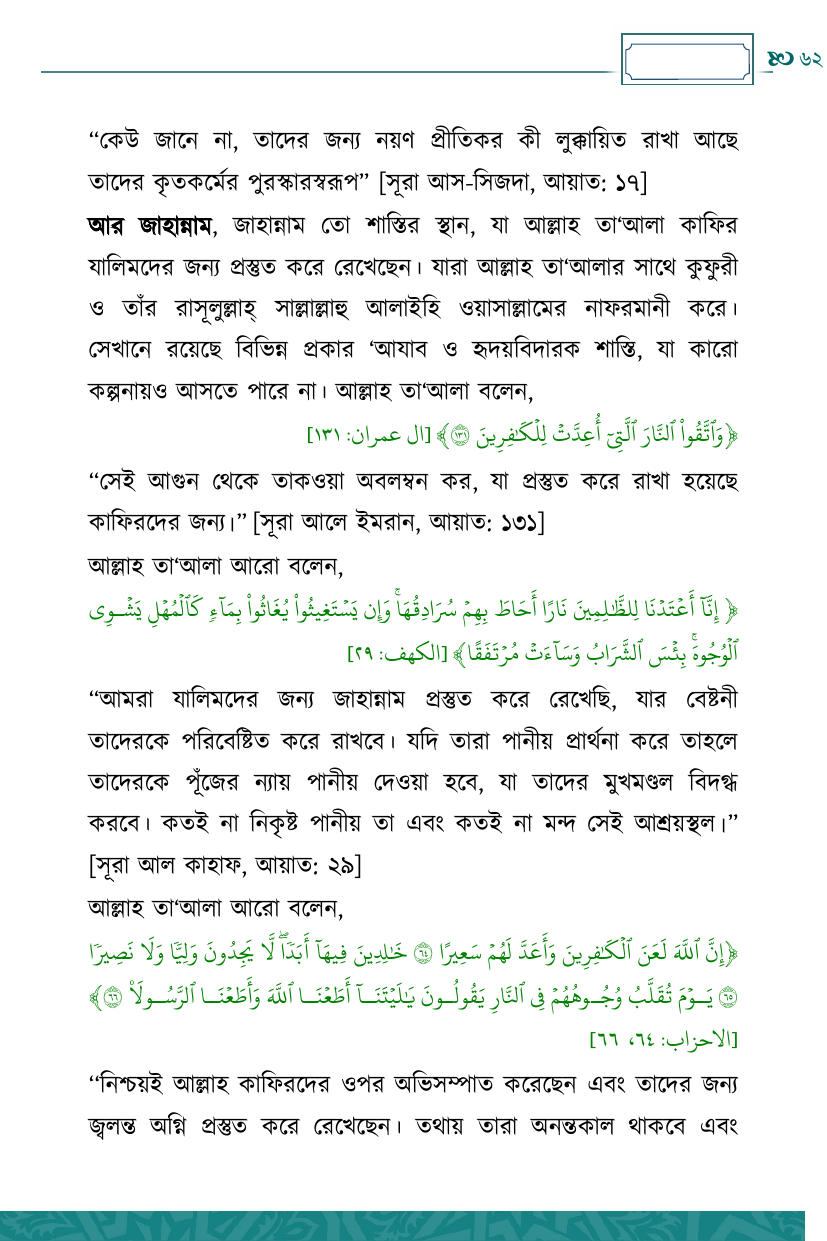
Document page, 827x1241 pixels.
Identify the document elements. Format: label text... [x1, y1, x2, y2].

text ﴿إِنَّ ٱللَّهَ لَعَنَ ٱلۡكَٰفِرِينَ وَأَعَدَّ لَهُمۡ سَعِيرًا ٦٤ خَٰلِدِينَ فِيهَآ أَبَدٗاۖ لَّا يَجِدُونَ وَلِيّٗا وَلَا نَصِيرٗا ٦٥ يَوۡمَ تُقَلَّبُ وُجُوهُهُمۡ فِي ٱلنَّارِ يَقُولُونَ يَٰلَيۡتَنَآ أَطَعۡنَا ٱللَّهَ وَأَطَعۡنَا ٱلرَّسُولَا۠ ٦٦﴾ [الاحزاب: ٦٤، ٦٦] [89, 930, 738, 1060]
text “সেই আগুন থেকে তাকওয়া অবলম্বন কর, যা প্রস্তুত করে রাখা হয়েছে কাফিরদের জন্য।” [সূরা আলে ইমরান, আয়াত: ১৩১] [89, 458, 738, 541]
text আল্লাহ তা‘আলা আরো বলেন, [89, 886, 738, 928]
text আর জাহান্নাম, জাহান্নাম তো শাস্তির স্থান, যা আল্লাহ তা‘আলা কাফির যালিমদের জন্য প্রস্তুত করে রেখেছেন। যারা আল্লাহ তা‘আলার সাথে কুফুরী ও তাঁর রাসূলুল্লাহ্ সাল্লাল্লাহু আলাইহি ওয়াসাল্লামের নাফরমানী করে। সেখানে রয়েছে বিভিন্ন প্রকার ‘আযাব ও হৃদয়বিদারক শাস্তি, যা কারো কল্পনায়ও আসতে পারে না। আল্লাহ তা‘আলা বলেন, [89, 203, 738, 410]
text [89, 1062, 738, 1145]
picture [0, 1211, 805, 1241]
text আল্লাহ তা‘আলা আরো বলেন, [89, 543, 738, 585]
text “আমরা যালিমদের জন্য জাহান্নাম প্রস্তুত করে রেখেছি, যার বেষ্টনী তাদেরকে পরিবেষ্টিত করে রাখবে। যদি তারা পানীয় প্রার্থনা করে তাহলে তাদেরকে পূঁজের ন্যায় পানীয় দেওয়া হবে, যা তাদের মুখমণ্ডল বিদগ্ধ করবে। কতই না নিকৃষ্ট পানীয় তা এবং কতই না মন্দ সেই আশ্রয়স্থল।” [সূরা আল কাহাফ, আয়াত: ২৯] [89, 677, 738, 884]
text ﴿ إِنَّآ أَعۡتَدۡنَا لِلظَّٰلِمِينَ نَارًا أَحَاطَ بِهِمۡ سُرَادِقُهَاۚ وَإِن يَسۡتَغِيثُواْ يُغَاثُواْ بِمَآءٖ كَٱلۡمُهۡلِ يَشۡوِي ٱلۡوُجُوهَۚ بِئۡسَ ٱلشَّرَابُ وَسَآءَتۡ مُرۡتَفَقًا﴾ [الكهف: ٢٩] [89, 587, 738, 675]
text ﴿وَٱتَّقُواْ ٱلنَّارَ ٱلَّتِيٓ أُعِدَّتۡ لِلۡكَٰفِرِينَ ١٣١﴾ [ال عمران: ١٣١] [89, 412, 738, 456]
text “কেউ জানে না, তাদের জন্য নয়ণ প্রীতিকর কী লুক্কায়িত রাখা আছে তাদের কৃতকর্মের পুরস্কারস্বরূপ” [সূরা আস-সিজদা, আয়াত: ১৭] [89, 118, 738, 201]
